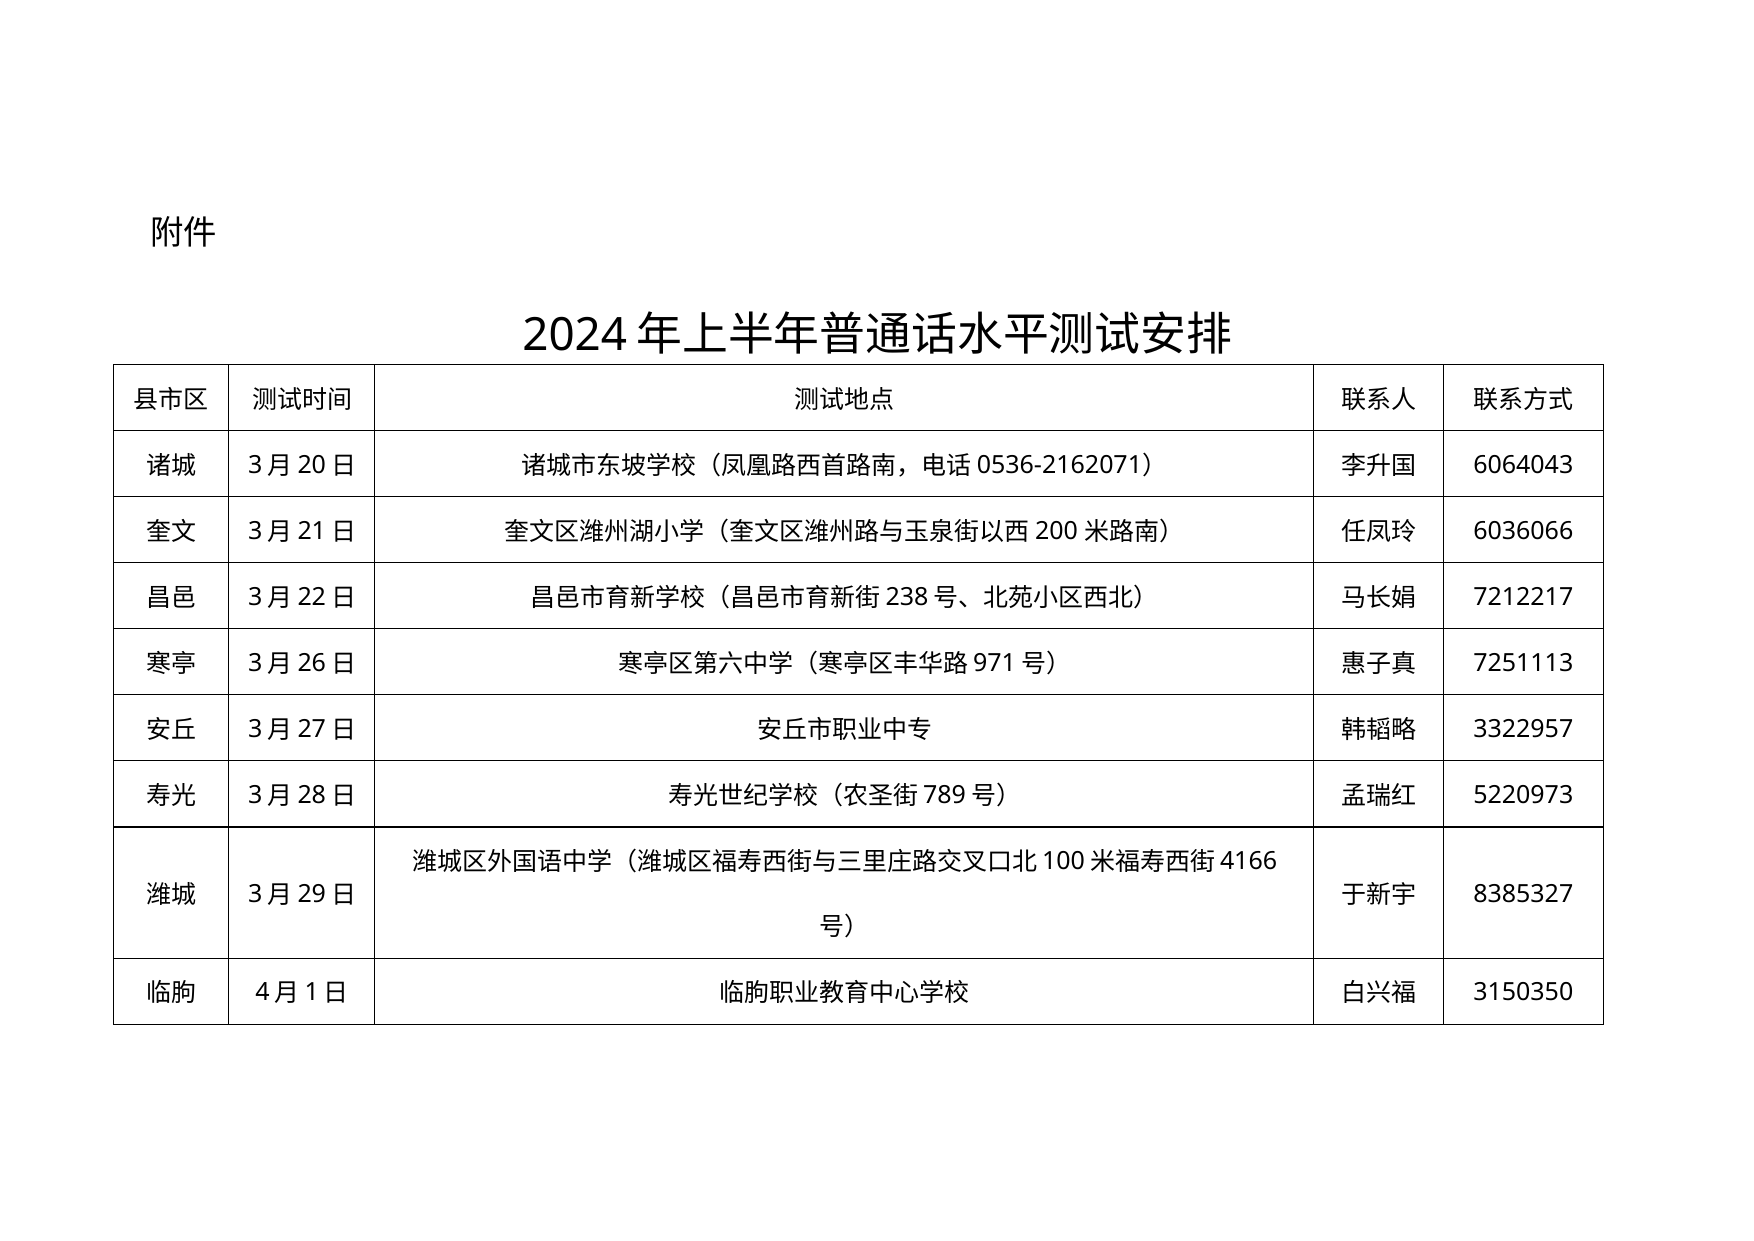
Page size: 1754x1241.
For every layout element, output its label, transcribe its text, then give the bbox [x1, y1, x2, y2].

table_cell 昌邑市育新学校（昌邑市育新街238号、北苑小区西北） [375, 563, 1313, 628]
table_header 测试时间 [229, 365, 374, 430]
table_cell 3150350 [1444, 959, 1603, 1023]
text 附件 [150, 198, 1604, 256]
table_cell 寒亭 [114, 629, 228, 694]
table_cell 3月26日 [229, 629, 374, 694]
table_cell 3月20日 [229, 431, 374, 496]
table_cell 7212217 [1444, 563, 1603, 628]
table_cell 孟瑞红 [1314, 761, 1443, 826]
table_cell 5220973 [1444, 761, 1603, 826]
table_cell 3月22日 [229, 563, 374, 628]
table_cell 韩韬略 [1314, 695, 1443, 760]
table_cell 马长娟 [1314, 563, 1443, 628]
table_cell 惠子真 [1314, 629, 1443, 694]
table_cell 李升国 [1314, 431, 1443, 496]
table_cell 于新宇 [1314, 828, 1443, 957]
table_header 联系方式 [1444, 365, 1603, 430]
table_cell 寒亭区第六中学（寒亭区丰华路971号） [375, 629, 1313, 694]
table_header 测试地点 [375, 365, 1313, 430]
table_header 联系人 [1314, 365, 1443, 430]
table_cell 6036066 [1444, 497, 1603, 562]
table_cell 寿光世纪学校（农圣街789号） [375, 761, 1313, 826]
table_cell 诸城市东坡学校（凤凰路西首路南，电话0536-2162071） [375, 431, 1313, 496]
table_cell 4月1日 [229, 959, 374, 1023]
table_cell 3322957 [1444, 695, 1603, 760]
table_cell 潍城区外国语中学（潍城区福寿西街与三里庄路交叉口北100米福寿西街4166号） [375, 828, 1313, 957]
table_cell 奎文 [114, 497, 228, 562]
table_cell 3月29日 [229, 828, 374, 957]
text 2024年上半年普通话水平测试安排 [150, 298, 1604, 364]
table_cell 奎文区潍州湖小学（奎文区潍州路与玉泉街以西 200 米路南） [375, 497, 1313, 562]
table_cell 诸城 [114, 431, 228, 496]
table_cell 3月27日 [229, 695, 374, 760]
table_cell 寿光 [114, 761, 228, 826]
table_cell 3月28日 [229, 761, 374, 826]
table_cell 临朐职业教育中心学校 [375, 959, 1313, 1023]
table_cell 安丘市职业中专 [375, 695, 1313, 760]
table_cell 6064043 [1444, 431, 1603, 496]
table_cell 昌邑 [114, 563, 228, 628]
table_cell 3月21日 [229, 497, 374, 562]
table_cell 潍城 [114, 828, 228, 957]
table_cell 任凤玲 [1314, 497, 1443, 562]
table_cell 7251113 [1444, 629, 1603, 694]
table_cell 安丘 [114, 695, 228, 760]
table_cell 临朐 [114, 959, 228, 1023]
table_cell 白兴福 [1314, 959, 1443, 1023]
table_cell 8385327 [1444, 828, 1603, 957]
table_header 县市区 [114, 365, 228, 430]
